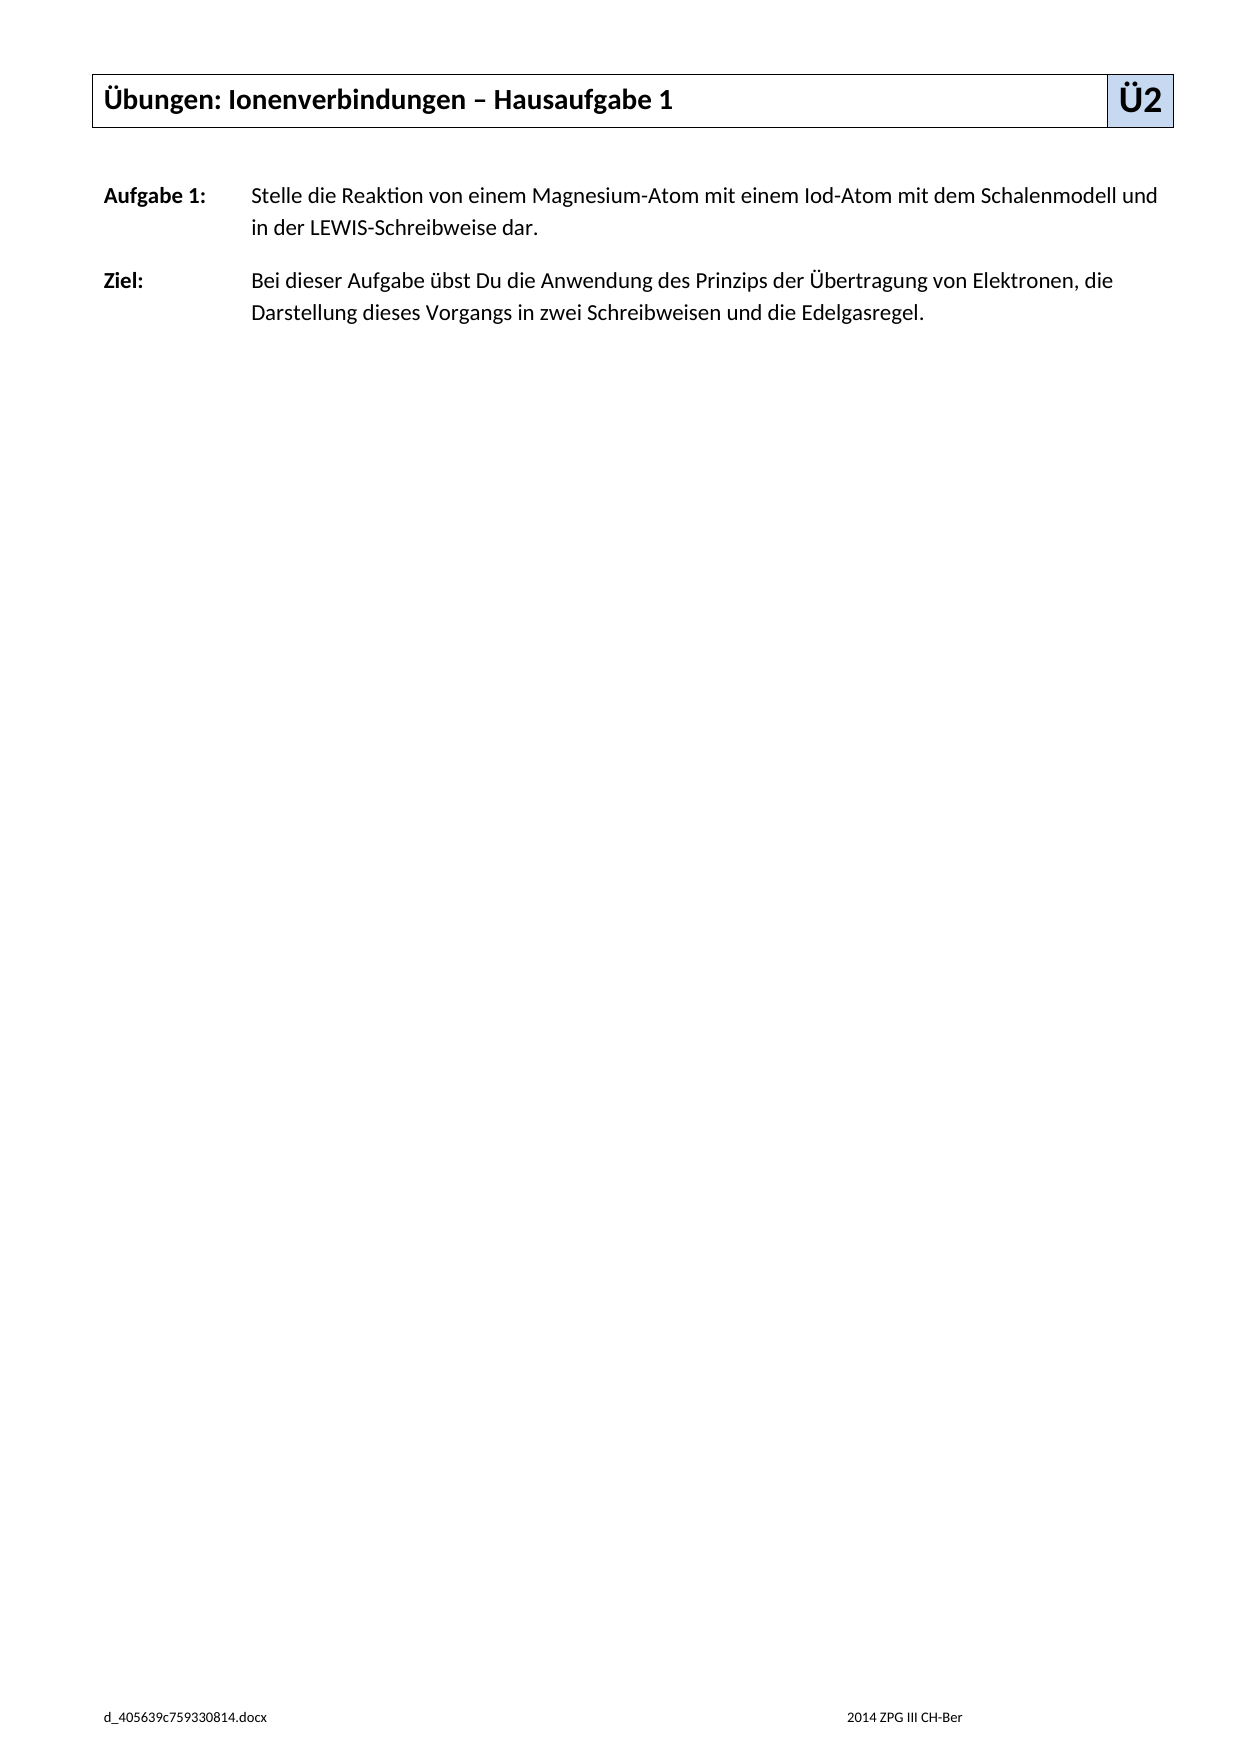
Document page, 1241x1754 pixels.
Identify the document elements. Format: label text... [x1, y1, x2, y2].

table_header Ü2 [1108, 75, 1173, 127]
text Aufgabe 1: Stelle die Reaktion von einem Magnesium-Atom mit einem Iod-Atom mit dem Schalenmodell und in der LEWIS-Schreibweise dar. [103, 181, 1167, 241]
text Ziel: Bei dieser Aufgabe übst Du die Anwendung des Prinzips der Übertragung von Elektronen, die Darstellung dieses Vorgangs in zwei Schreibweisen und die Edelgasregel. [103, 266, 1167, 326]
table_header Übungen: Ionenverbindungen – Hausaufgabe 1 [93, 75, 1107, 127]
